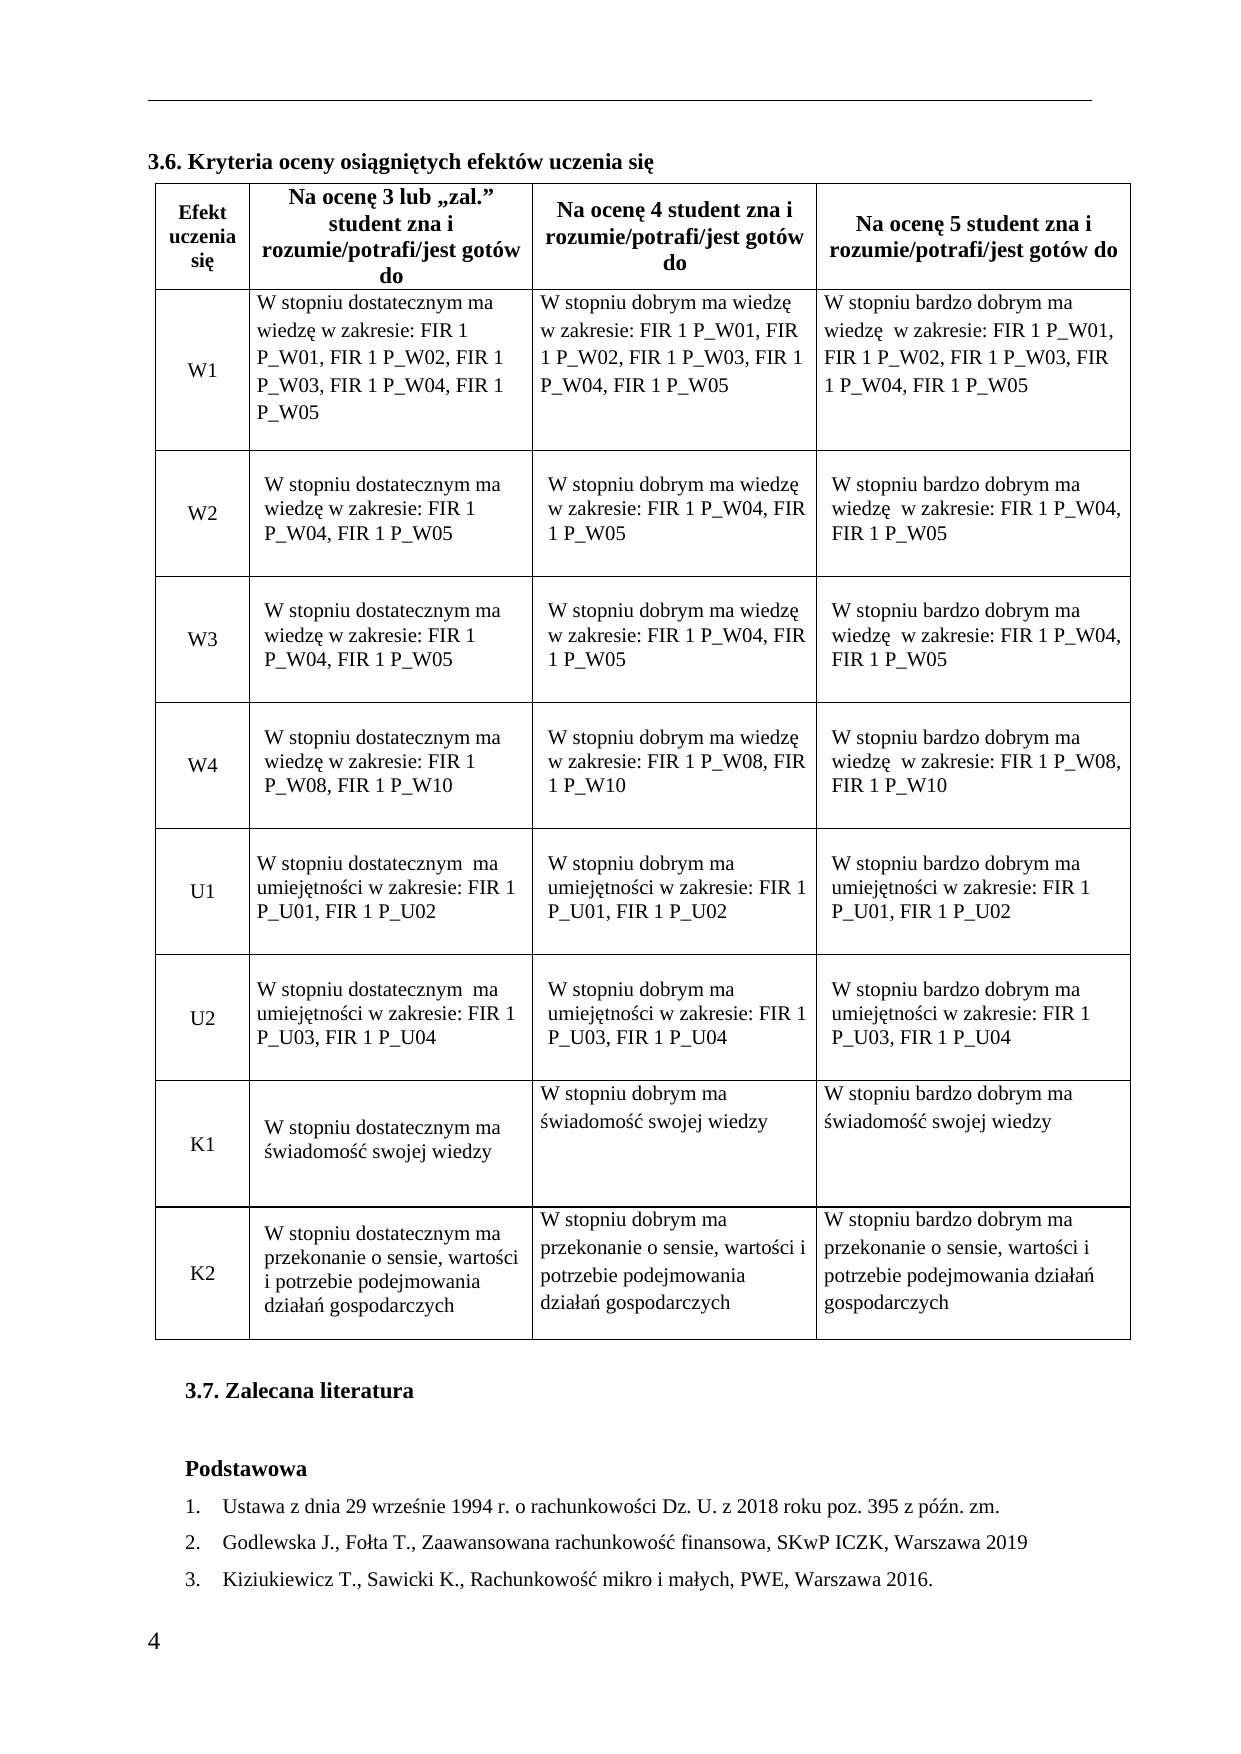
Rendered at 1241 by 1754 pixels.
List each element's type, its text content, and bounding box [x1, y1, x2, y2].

table_cell U2 [156, 955, 249, 1080]
table_cell K1 [156, 1081, 249, 1206]
table_cell W stopniu dostatecznym ma wiedzę w zakresie: FIR 1 P_W08, FIR 1 P_W10 [250, 703, 532, 828]
table_cell K2 [156, 1208, 249, 1339]
table_cell W stopniu dobrym ma wiedzę w zakresie: FIR 1 P_W08, FIR 1 P_W10 [533, 703, 816, 828]
list Ustawa z dnia 29 wrześnie 1994 r. o rachunkowości Dz. U. z 2018 roku poz. 395 z późn. zm. [185, 1493, 1092, 1518]
table_cell W1 [156, 290, 249, 449]
table_cell W stopniu dostatecznym ma umiejętności w zakresie: FIR 1 P_U03, FIR 1 P_U04 [250, 955, 532, 1080]
table_cell W stopniu dobrym ma umiejętności w zakresie: FIR 1 P_U03, FIR 1 P_U04 [533, 955, 816, 1080]
table_cell W stopniu dobrym ma przekonanie o sensie, wartości i potrzebie podejmowania działań gospodarczych [533, 1208, 816, 1339]
table_cell W stopniu dobrym ma wiedzę w zakresie: FIR 1 P_W04, FIR 1 P_W05 [533, 577, 816, 702]
table_cell U1 [156, 829, 249, 954]
table_cell W stopniu bardzo dobrym ma wiedzę w zakresie: FIR 1 P_W01, FIR 1 P_W02, FIR 1 P_W03, FIR 1 P_W04, FIR 1 P_W05 [817, 290, 1130, 449]
table_cell W stopniu dostatecznym ma umiejętności w zakresie: FIR 1 P_U01, FIR 1 P_U02 [250, 829, 532, 954]
table_cell W stopniu dostatecznym ma przekonanie o sensie, wartości i potrzebie podejmowania działań gospodarczych [250, 1208, 532, 1339]
text 3.7. Zalecana literatura [185, 1377, 1092, 1403]
table_cell W stopniu dostatecznym ma wiedzę w zakresie: FIR 1 P_W04, FIR 1 P_W05 [250, 577, 532, 702]
table_cell W stopniu bardzo dobrym ma przekonanie o sensie, wartości i potrzebie podejmowania działań gospodarczych [817, 1208, 1130, 1339]
table_cell W4 [156, 703, 249, 828]
table_cell W stopniu bardzo dobrym ma wiedzę w zakresie: FIR 1 P_W04, FIR 1 P_W05 [817, 577, 1130, 702]
table_header Na ocenę 3 lub „zal.” student zna i rozumie/potrafi/jest gotów do [250, 184, 532, 289]
list Godlewska J., Fołta T., Zaawansowana rachunkowość finansowa, SKwP ICZK, Warszawa 2019 [185, 1530, 1092, 1554]
text 3.6. Kryteria oceny osiągniętych efektów uczenia się [148, 148, 1092, 174]
table_cell W stopniu dobrym ma umiejętności w zakresie: FIR 1 P_U01, FIR 1 P_U02 [533, 829, 816, 954]
table_cell W2 [156, 451, 249, 576]
text Podstawowa [185, 1455, 1092, 1481]
table_cell W stopniu bardzo dobrym ma umiejętności w zakresie: FIR 1 P_U01, FIR 1 P_U02 [817, 829, 1130, 954]
table_header Efekt uczenia się [156, 184, 249, 289]
table_cell W stopniu bardzo dobrym ma wiedzę w zakresie: FIR 1 P_W08, FIR 1 P_W10 [817, 703, 1130, 828]
list Kiziukiewicz T., Sawicki K., Rachunkowość mikro i małych, PWE, Warszawa 2016. [185, 1567, 1092, 1591]
table_cell W stopniu dostatecznym ma wiedzę w zakresie: FIR 1 P_W04, FIR 1 P_W05 [250, 451, 532, 576]
table_cell W stopniu dostatecznym ma świadomość swojej wiedzy [250, 1081, 532, 1206]
table_header Na ocenę 4 student zna i rozumie/potrafi/jest gotów do [533, 184, 816, 289]
table_cell W stopniu dobrym ma świadomość swojej wiedzy [533, 1081, 816, 1206]
table_cell W stopniu dostatecznym ma wiedzę w zakresie: FIR 1 P_W01, FIR 1 P_W02, FIR 1 P_W03, FIR 1 P_W04, FIR 1 P_W05 [250, 290, 532, 449]
table_cell W stopniu dobrym ma wiedzę w zakresie: FIR 1 P_W01, FIR 1 P_W02, FIR 1 P_W03, FIR 1 P_W04, FIR 1 P_W05 [533, 290, 816, 449]
table_cell W stopniu dobrym ma wiedzę w zakresie: FIR 1 P_W04, FIR 1 P_W05 [533, 451, 816, 576]
table_cell W3 [156, 577, 249, 702]
table_header Na ocenę 5 student zna i rozumie/potrafi/jest gotów do [817, 184, 1130, 289]
table_cell W stopniu bardzo dobrym ma umiejętności w zakresie: FIR 1 P_U03, FIR 1 P_U04 [817, 955, 1130, 1080]
table_cell W stopniu bardzo dobrym ma wiedzę w zakresie: FIR 1 P_W04, FIR 1 P_W05 [817, 451, 1130, 576]
table_cell W stopniu bardzo dobrym ma świadomość swojej wiedzy [817, 1081, 1130, 1206]
